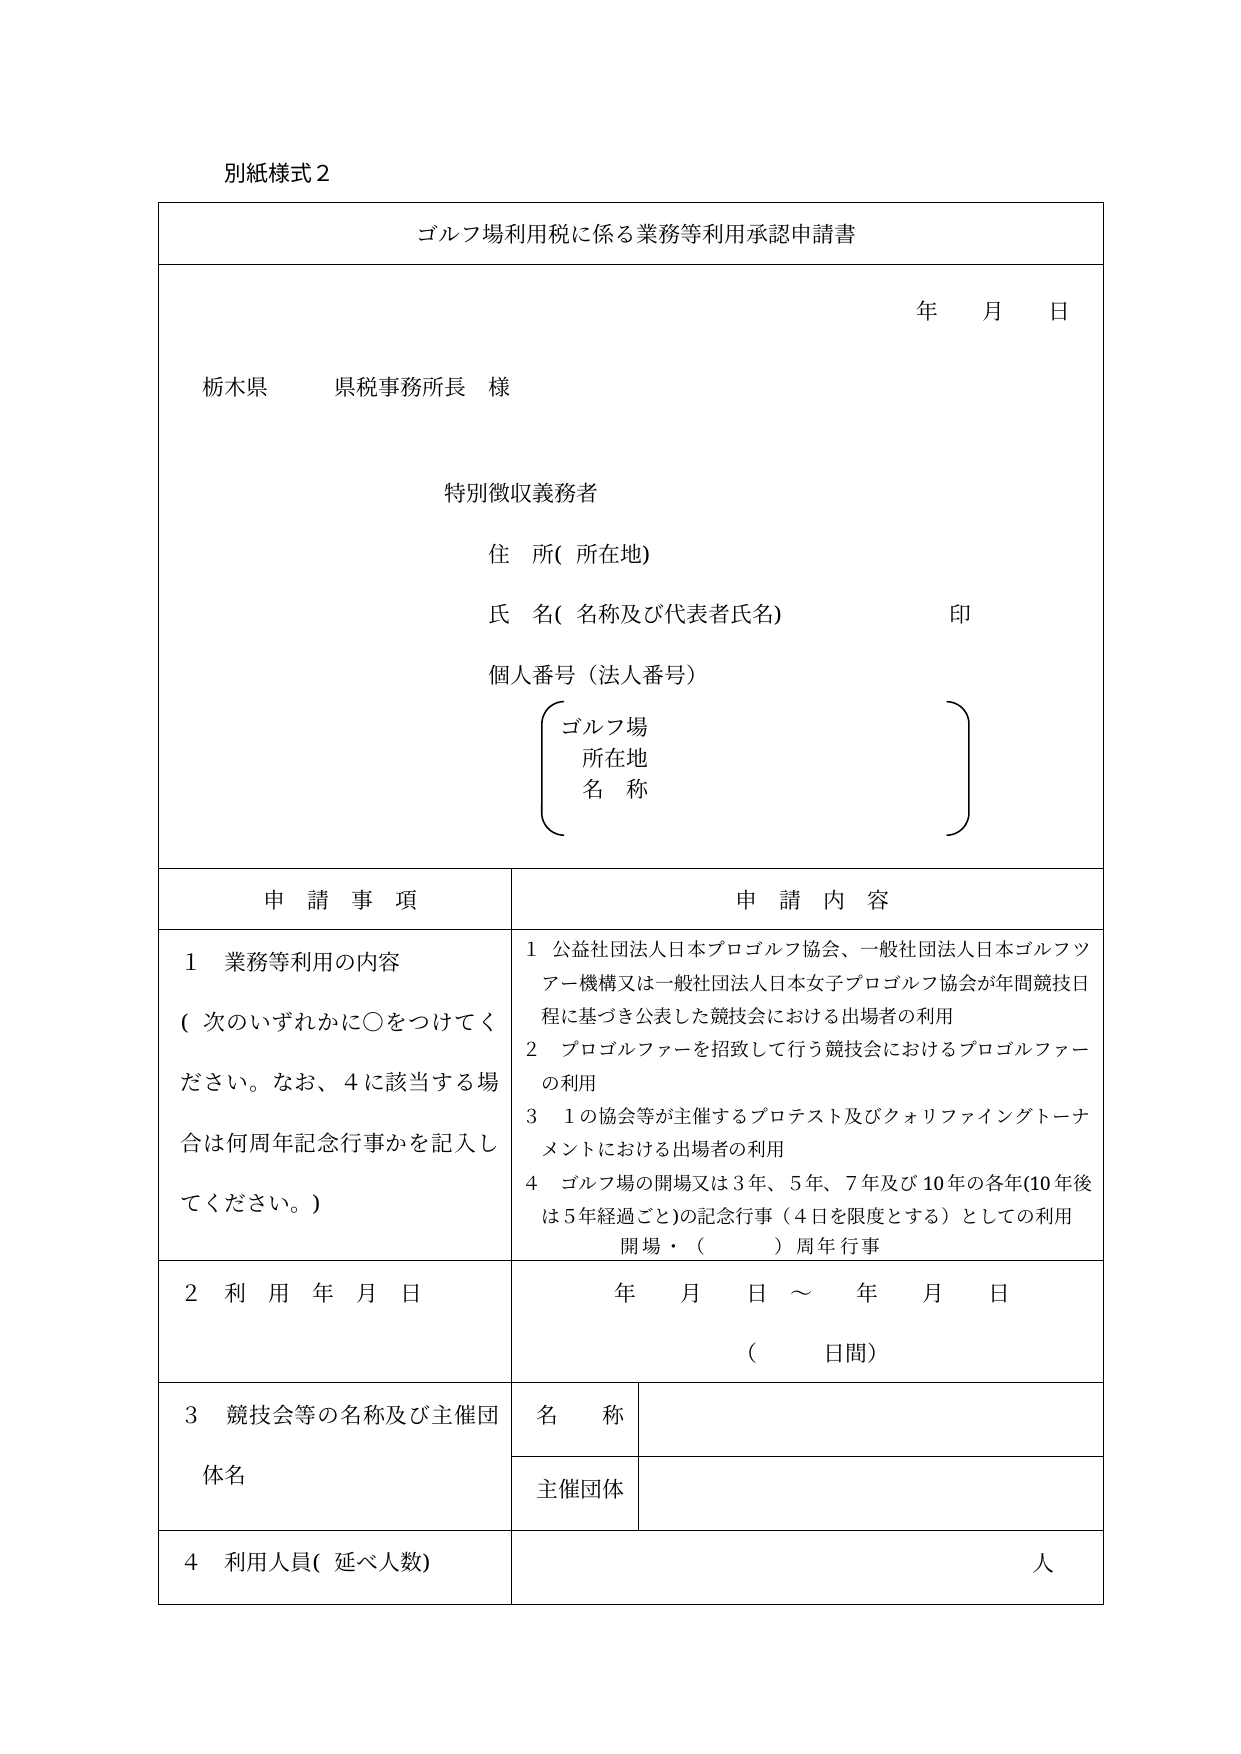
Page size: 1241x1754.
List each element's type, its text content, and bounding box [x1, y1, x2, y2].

text 別紙様式２ [158, 142, 1082, 202]
table_cell [639, 1383, 1103, 1456]
table_cell 名 称 [512, 1383, 638, 1456]
table_cell 申 請 事 項 [159, 869, 511, 929]
table_cell ３ 競技会等の名称及び主催団体名 [159, 1383, 511, 1530]
table_cell １ 公益社団法人日本プロゴルフ協会、一般社団法人日本ゴルフツアー機構又は一般社団法人日本女子プロゴルフ協会が年間競技日程に基づき公表した競技会における出場者の利用 ２ プロゴルファーを招致して行う競技会におけるプロゴルファーの利用 ３ １の協会等が主催するプロテスト及びクォリファイングトーナメントにおける出場者の利用 ４ ゴルフ場の開場又は３年、５年、７年及び10年の各年(10年後は５年経過ごと)の記念行事（４日を限度とする）としての利用 開場・（ ）周年行事 [512, 930, 1103, 1260]
table_cell ４ 利用人員(延べ人数) [159, 1531, 511, 1604]
table_cell [639, 1457, 1103, 1530]
table_cell 年 月 日 ～ 年 月 日 （ 日間） [512, 1261, 1103, 1382]
table_cell 人 [512, 1531, 1103, 1604]
table_header ゴルフ場利用税に係る業務等利用承認申請書 [159, 203, 1103, 263]
table_cell 主催団体 [512, 1457, 638, 1530]
table_cell １ 業務等利用の内容 (次のいずれかに○をつけてください。なお、４に該当する場合は何周年記念行事かを記入してください。) [159, 930, 511, 1260]
table_cell 申 請 内 容 [512, 869, 1103, 929]
table_cell ２ 利 用 年 月 日 [159, 1261, 511, 1382]
table_cell 年 月 日 栃木県 県税事務所長 様 特別徴収義務者 住 所(所在地) 氏 名(名称及び代表者氏名) 印 個人番号（法人番号） [159, 265, 1103, 868]
